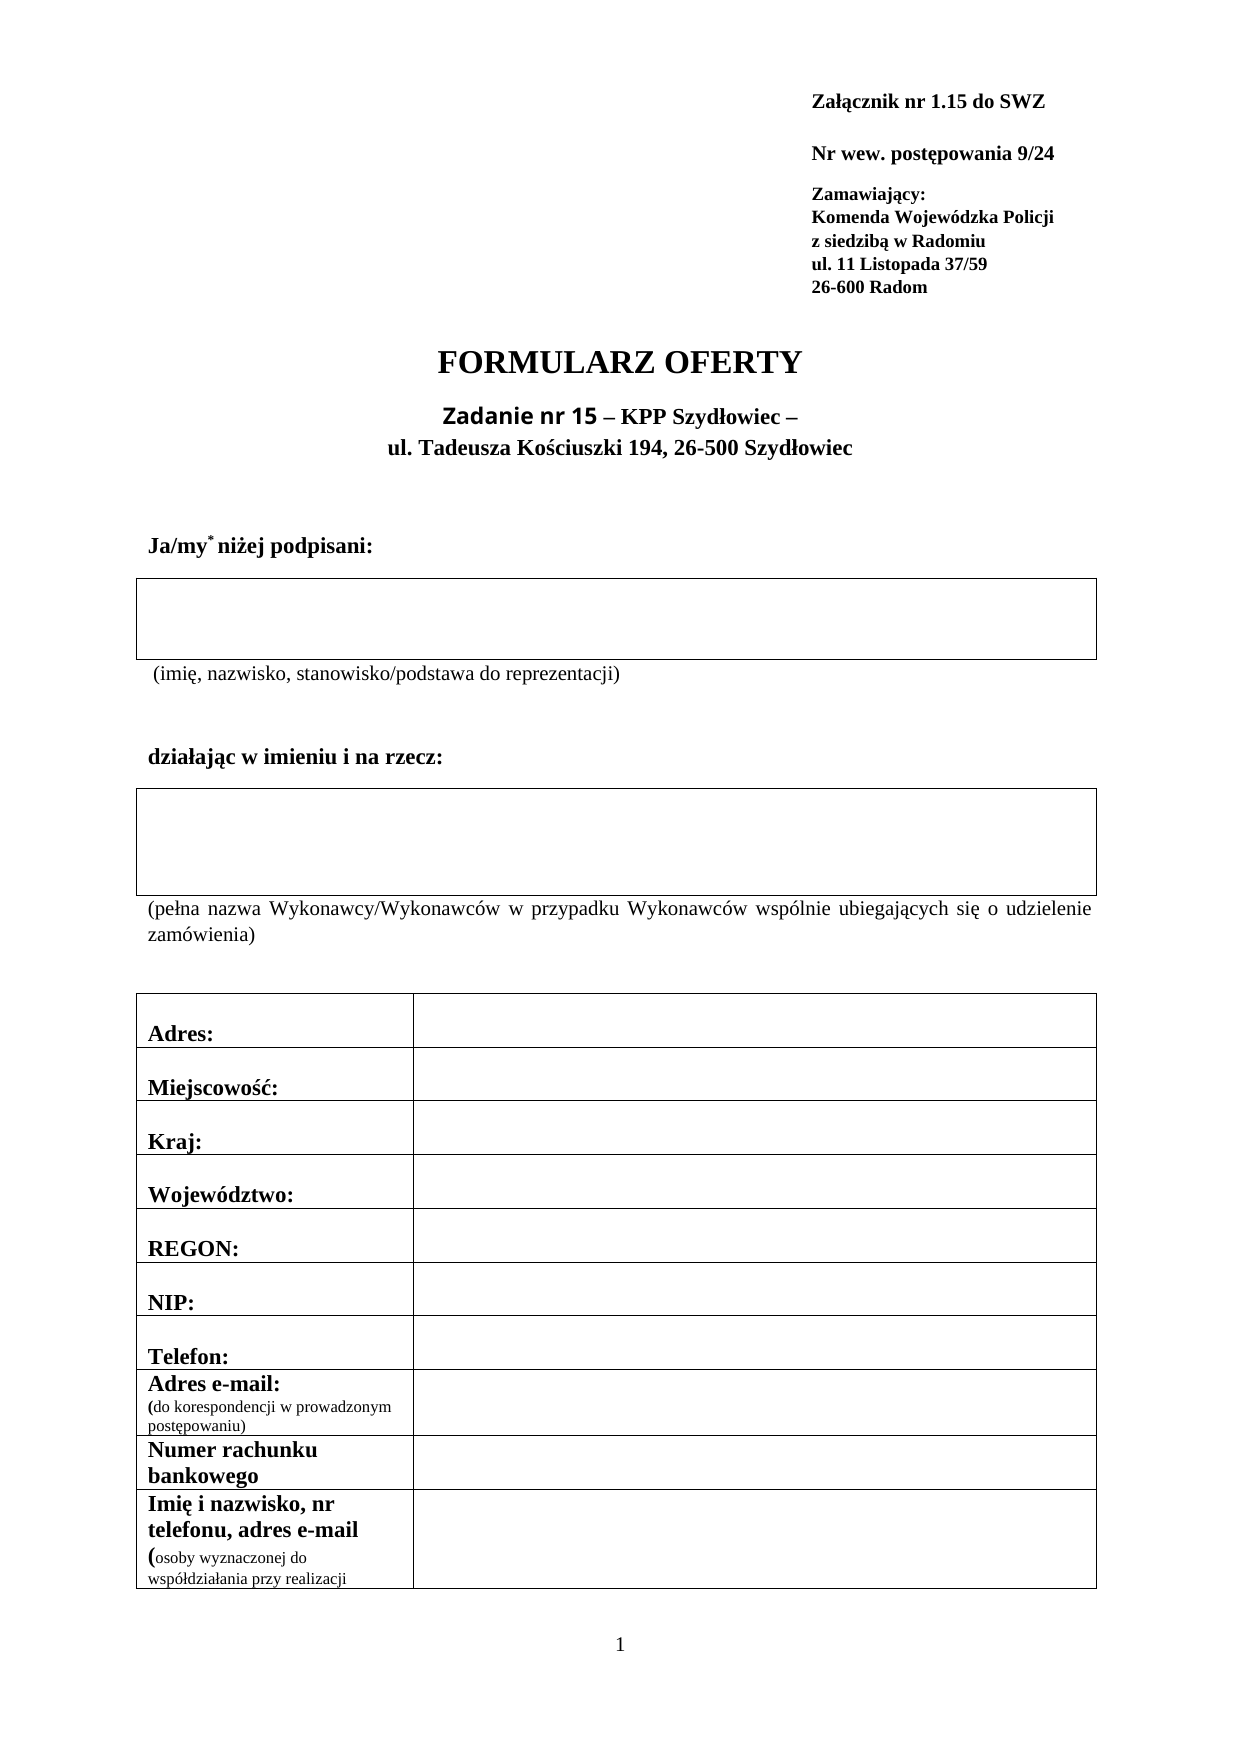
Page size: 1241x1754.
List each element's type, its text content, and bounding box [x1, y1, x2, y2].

table_header [137, 579, 1096, 659]
table_cell NIP: [137, 1263, 413, 1315]
table_cell [414, 1263, 1096, 1315]
list Ja/my* niżej podpisani: [148, 532, 1093, 559]
list działając w imieniu i na rzecz: [148, 743, 1093, 769]
table_cell Numer rachunku bankowego [137, 1436, 413, 1488]
table_cell [414, 1101, 1096, 1154]
table_cell [414, 1490, 1096, 1588]
list Nr wew. postępowania 9/24 [739, 141, 1093, 164]
table_header [414, 994, 1096, 1047]
table_cell [414, 1155, 1096, 1208]
table_cell [414, 1048, 1096, 1100]
text Zadanie nr 15 – KPP Szydłowiec – [148, 400, 1093, 432]
table_header Adres: [137, 994, 413, 1047]
table_cell REGON: [137, 1209, 413, 1262]
text Zamawiający: Komenda Wojewódzka Policji z siedzibą w Radomiu ul. 11 Listopada 37/59 26-600 Radom [811, 183, 1093, 298]
table_cell Województwo: [137, 1155, 413, 1208]
table_header [137, 789, 1096, 895]
list Załącznik nr 1.15 do SWZ [739, 89, 1093, 113]
list (pełna nazwa Wykonawcy/Wykonawców w przypadku Wykonawców wspólnie ubiegających się o udzielenie zamówienia) [148, 896, 1093, 946]
table_cell [414, 1436, 1096, 1488]
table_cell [137, 1490, 413, 1588]
table_cell Kraj: [137, 1101, 413, 1154]
text ul. Tadeusza Kościuszki 194, 26-500 Szydłowiec [148, 434, 1093, 460]
table_cell [414, 1209, 1096, 1262]
list (imię, nazwisko, stanowisko/podstawa do reprezentacji) [148, 660, 1093, 684]
table_cell Telefon: [137, 1316, 413, 1369]
table_cell Miejscowość: [137, 1048, 413, 1100]
table_cell [414, 1316, 1096, 1369]
list FORMULARZ OFERTY [148, 342, 1093, 381]
table_cell Adres e-mail: (do korespondencji w prowadzonym postępowaniu) [137, 1370, 413, 1435]
table_cell [414, 1370, 1096, 1435]
